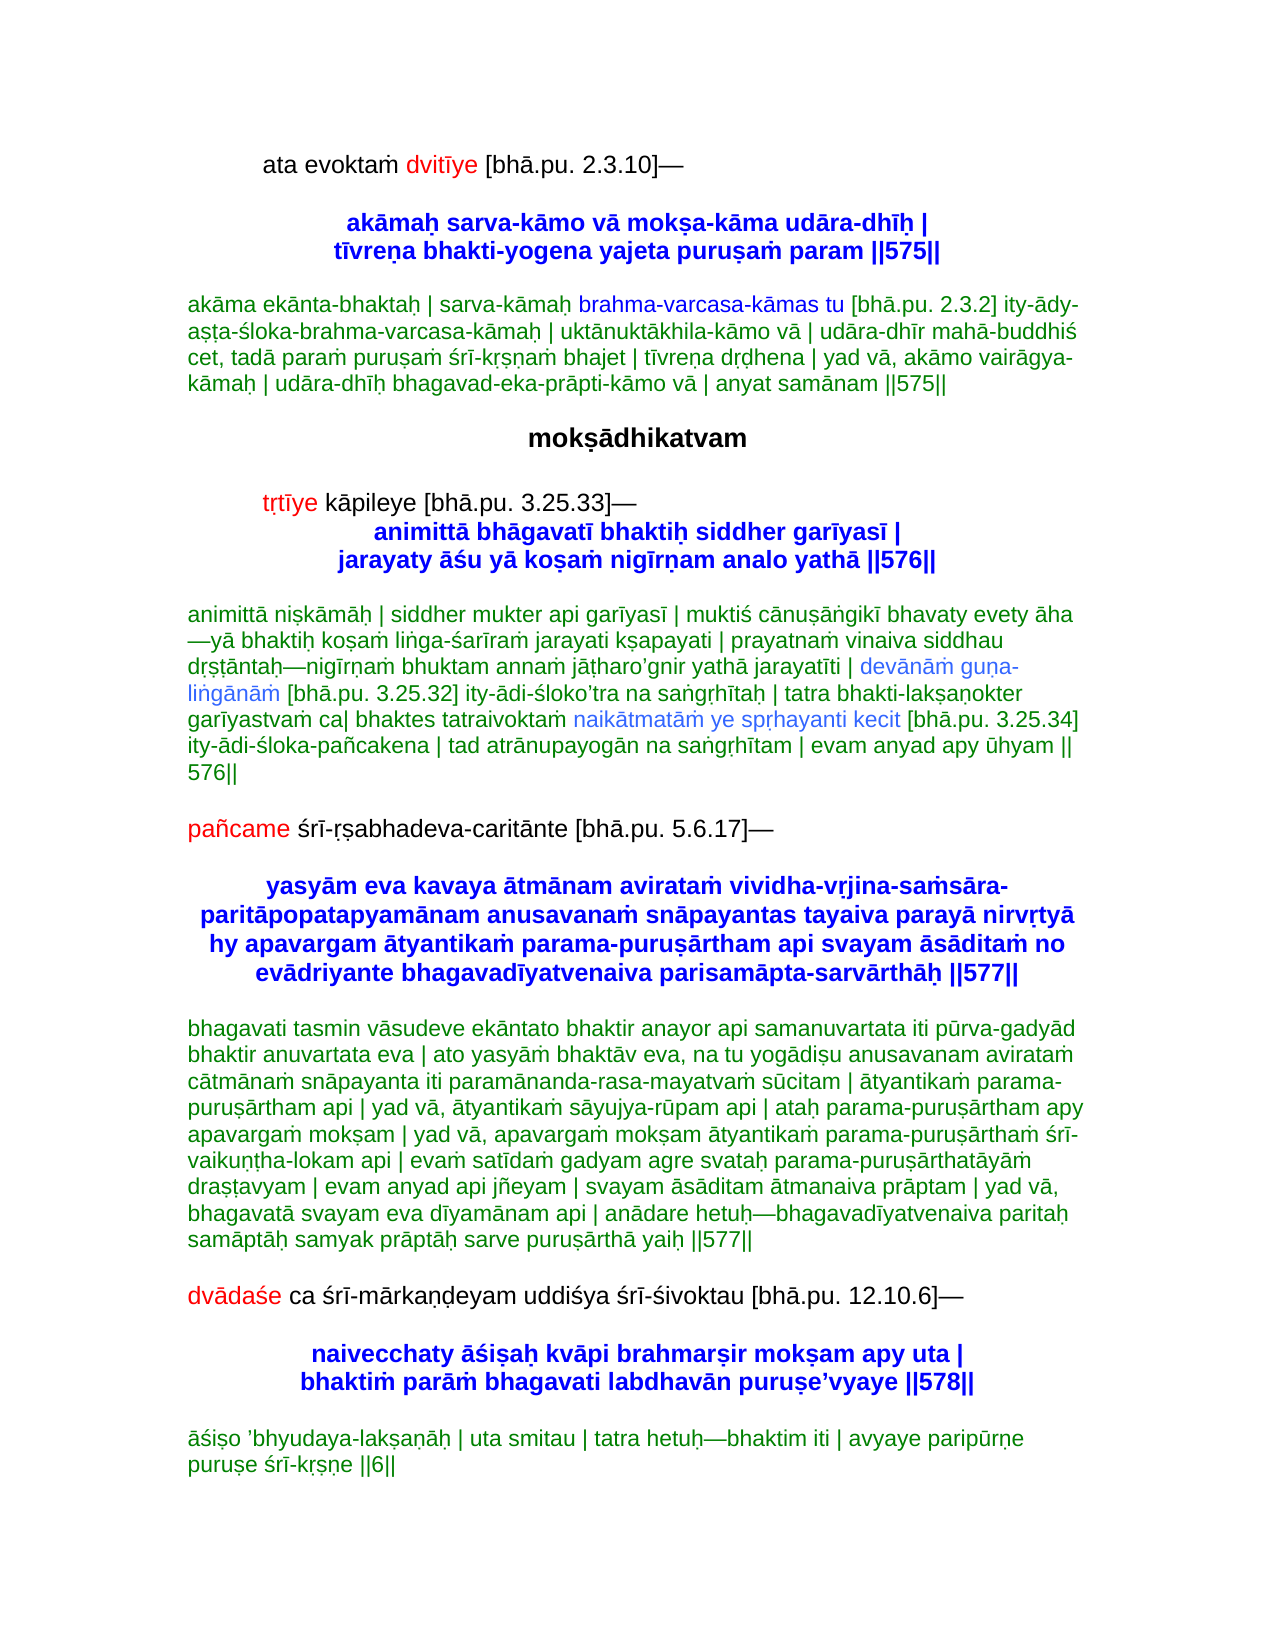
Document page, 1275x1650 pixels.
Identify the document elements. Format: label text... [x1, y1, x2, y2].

text akāmaḥ sarva-kāmo vā mokṣa-kāma udāra-dhīḥ | [187, 207, 1087, 236]
text bhagavati tasmin vāsudeve ekāntato bhaktir anayor api samanuvartata iti pūrva-gadyād bhaktir anuvartata eva | ato yasyāṁ bhaktāv eva, na tu yogādiṣu anusavanam avirataṁ cātmānaṁ snāpayanta iti paramānanda-rasa-mayatvaṁ sūcitam | ātyantikaṁ parama-puruṣārtham api | yad vā, ātyantikaṁ sāyujya-rūpam api | ataḥ parama-puruṣārtham apy apavargaṁ mokṣam | yad vā, apavargaṁ mokṣam ātyantikaṁ parama-puruṣārthaṁ śrī-vaikuṇṭha-lokam api | evaṁ satīdaṁ gadyam agre svataḥ parama-puruṣārthatāyāṁ draṣṭavyam | evam anyad api jñeyam | svayam āsāditam ātmanaiva prāptam | yad vā, bhagavatā svayam eva dīyamānam api | anādare hetuḥ—bhagavadīyatvenaiva paritaḥ samāptāḥ samyak prāptāḥ sarve puruṣārthā yaiḥ ||577|| [187, 1015, 1087, 1252]
text tīvreṇa bhakti-yogena yajeta puruṣaṁ param ||575|| [187, 236, 1087, 265]
subtitle mokṣādhikatvam [187, 422, 1087, 453]
text pañcame śrī-ṛṣabhadeva-caritānte [bhā.pu. 5.6.17]— [187, 814, 1087, 843]
text animittā bhāgavatī bhaktiḥ siddher garīyasī | [187, 517, 1087, 546]
text ata evoktaṁ dvitīye [bhā.pu. 2.3.10]— [187, 150, 1087, 179]
text akāma ekānta-bhaktaḥ | sarva-kāmaḥ brahma-varcasa-kāmas tu [bhā.pu. 2.3.2] ity-ādy-aṣṭa-śloka-brahma-varcasa-kāmaḥ | uktānuktākhila-kāmo vā | udāra-dhīr mahā-buddhiś cet, tadā paraṁ puruṣaṁ śrī-kṛṣṇaṁ bhajet | tīvreṇa dṛḍhena | yad vā, akāmo vairāgya-kāmaḥ | udāra-dhīḥ bhagavad-eka-prāpti-kāmo vā | anyat samānam ||575|| [187, 291, 1087, 397]
text naivecchaty āśiṣaḥ kvāpi brahmarṣir mokṣam apy uta | [187, 1338, 1087, 1367]
text jarayaty āśu yā koṣaṁ nigīrṇam analo yathā ||576|| [187, 546, 1087, 574]
text dvādaśe ca śrī-mārkaṇḍeyam uddiśya śrī-śivoktau [bhā.pu. 12.10.6]— [187, 1281, 1087, 1310]
text bhaktiṁ parāṁ bhagavati labdhavān puruṣe’vyaye ||578|| [187, 1367, 1087, 1396]
text tṛtīye kāpileye [bhā.pu. 3.25.33]— [187, 488, 1087, 517]
text animittā niṣkāmāḥ | siddher mukter api garīyasī | muktiś cānuṣāṅgikī bhavaty evety āha—yā bhaktiḥ koṣaṁ liṅga-śarīraṁ jarayati kṣapayati | prayatnaṁ vinaiva siddhau dṛṣṭāntaḥ—nigīrṇaṁ bhuktam annaṁ jāṭharo’gnir yathā jarayatīti | devānāṁ guṇa-liṅgānāṁ [bhā.pu. 3.25.32] ity-ādi-śloko’tra na saṅgṛhītaḥ | tatra bhakti-lakṣaṇokter garīyastvaṁ ca| bhaktes tatraivoktaṁ naikātmatāṁ ye spṛhayanti kecit [bhā.pu. 3.25.34] ity-ādi-śloka-pañcakena | tad atrānupayogān na saṅgṛhītam | evam anyad apy ūhyam ||576|| [187, 601, 1087, 785]
text āśiṣo ’bhyudaya-lakṣaṇāḥ | uta smitau | tatra hetuḥ—bhaktim iti | avyaye paripūrṇe puruṣe śrī-kṛṣṇe ||6|| [187, 1425, 1087, 1477]
text yasyām eva kavaya ātmānam avirataṁ vividha-vṛjina-saṁsāra-paritāpopatapyamānam anusavanaṁ snāpayantas tayaiva parayā nirvṛtyā hy apavargam ātyantikaṁ parama-puruṣārtham api svayam āsāditaṁ no evādriyante bhagavadīyatvenaiva parisamāpta-sarvārthāḥ ||577|| [187, 871, 1087, 986]
